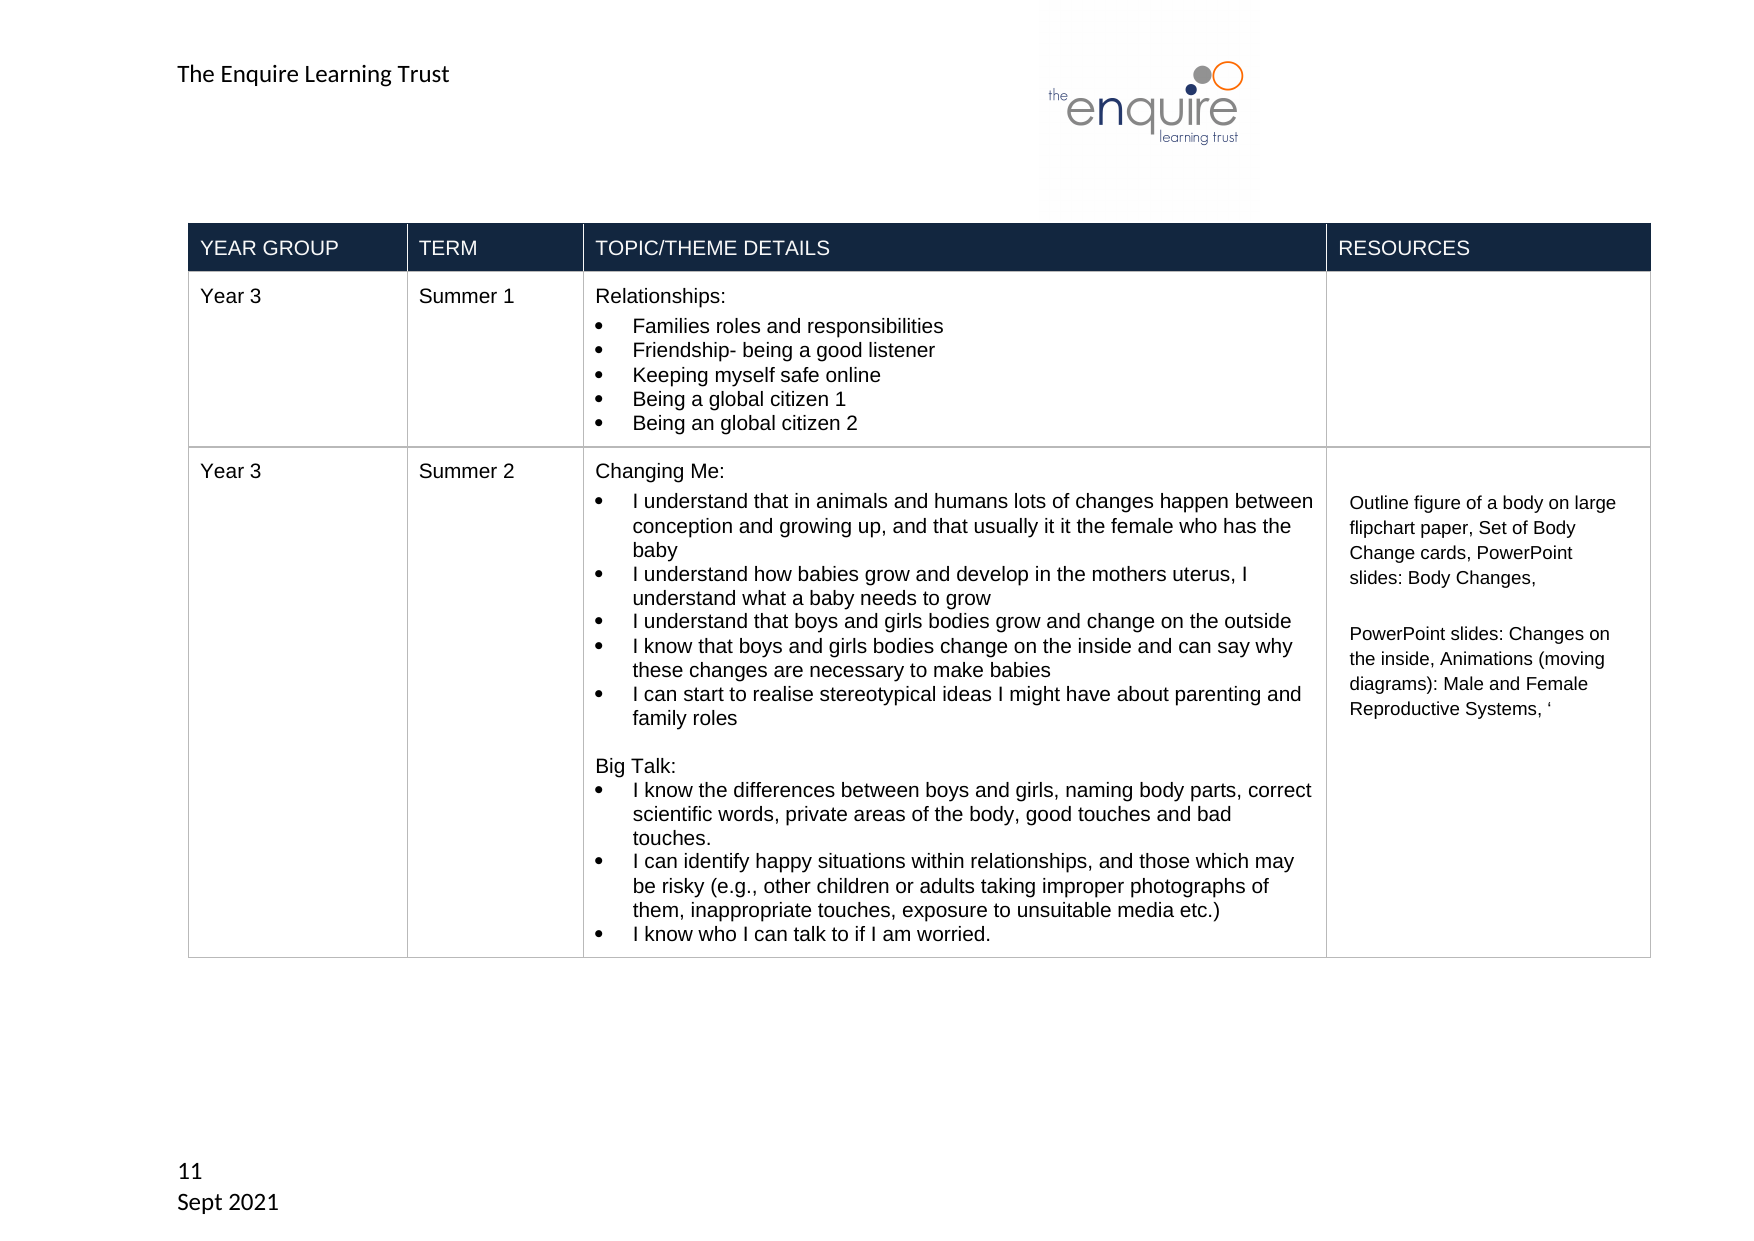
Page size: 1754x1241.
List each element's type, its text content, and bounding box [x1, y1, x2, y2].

table_cell [1327, 448, 1650, 957]
table_cell Summer 1 [408, 272, 583, 446]
picture [1038, 0, 1260, 221]
table_header Topic/theme details [584, 224, 1326, 271]
table_cell Year 3 [189, 448, 407, 957]
table_header Resources [1327, 224, 1650, 271]
table_cell Year 3 [189, 272, 407, 446]
table_cell Changing Me: I understand that in animals and humans lots of changes happen between conception and growing up, and that usually it it the female who has the baby I understand how babies grow and develop in the mothers uterus, I understand what a baby needs to grow I understand that boys and girls bodies grow and change on the outside I know that boys and girls bodies change on the inside and can say why these changes are necessary to make babies I can start to realise stereotypical ideas I might have about parenting and family roles Big Talk: I know the differences between boys and girls, naming body parts, correct scientific words, private areas of the body, good touches and bad touches. I can identify happy situations within relationships, and those which may be risky (e.g., other children or adults taking improper photographs of them, inappropriate touches, exposure to unsuitable media etc.) I know who I can talk to if I am worried. [584, 448, 1326, 957]
table_cell Summer 2 [408, 448, 583, 957]
table_header Year group [189, 224, 407, 271]
table_cell Relationships: Families roles and responsibilities Friendship- being a good listener Keeping myself safe online Being a global citizen 1 Being an global citizen 2 [584, 272, 1326, 446]
table_header Term [408, 224, 583, 271]
table_cell [1327, 272, 1650, 446]
